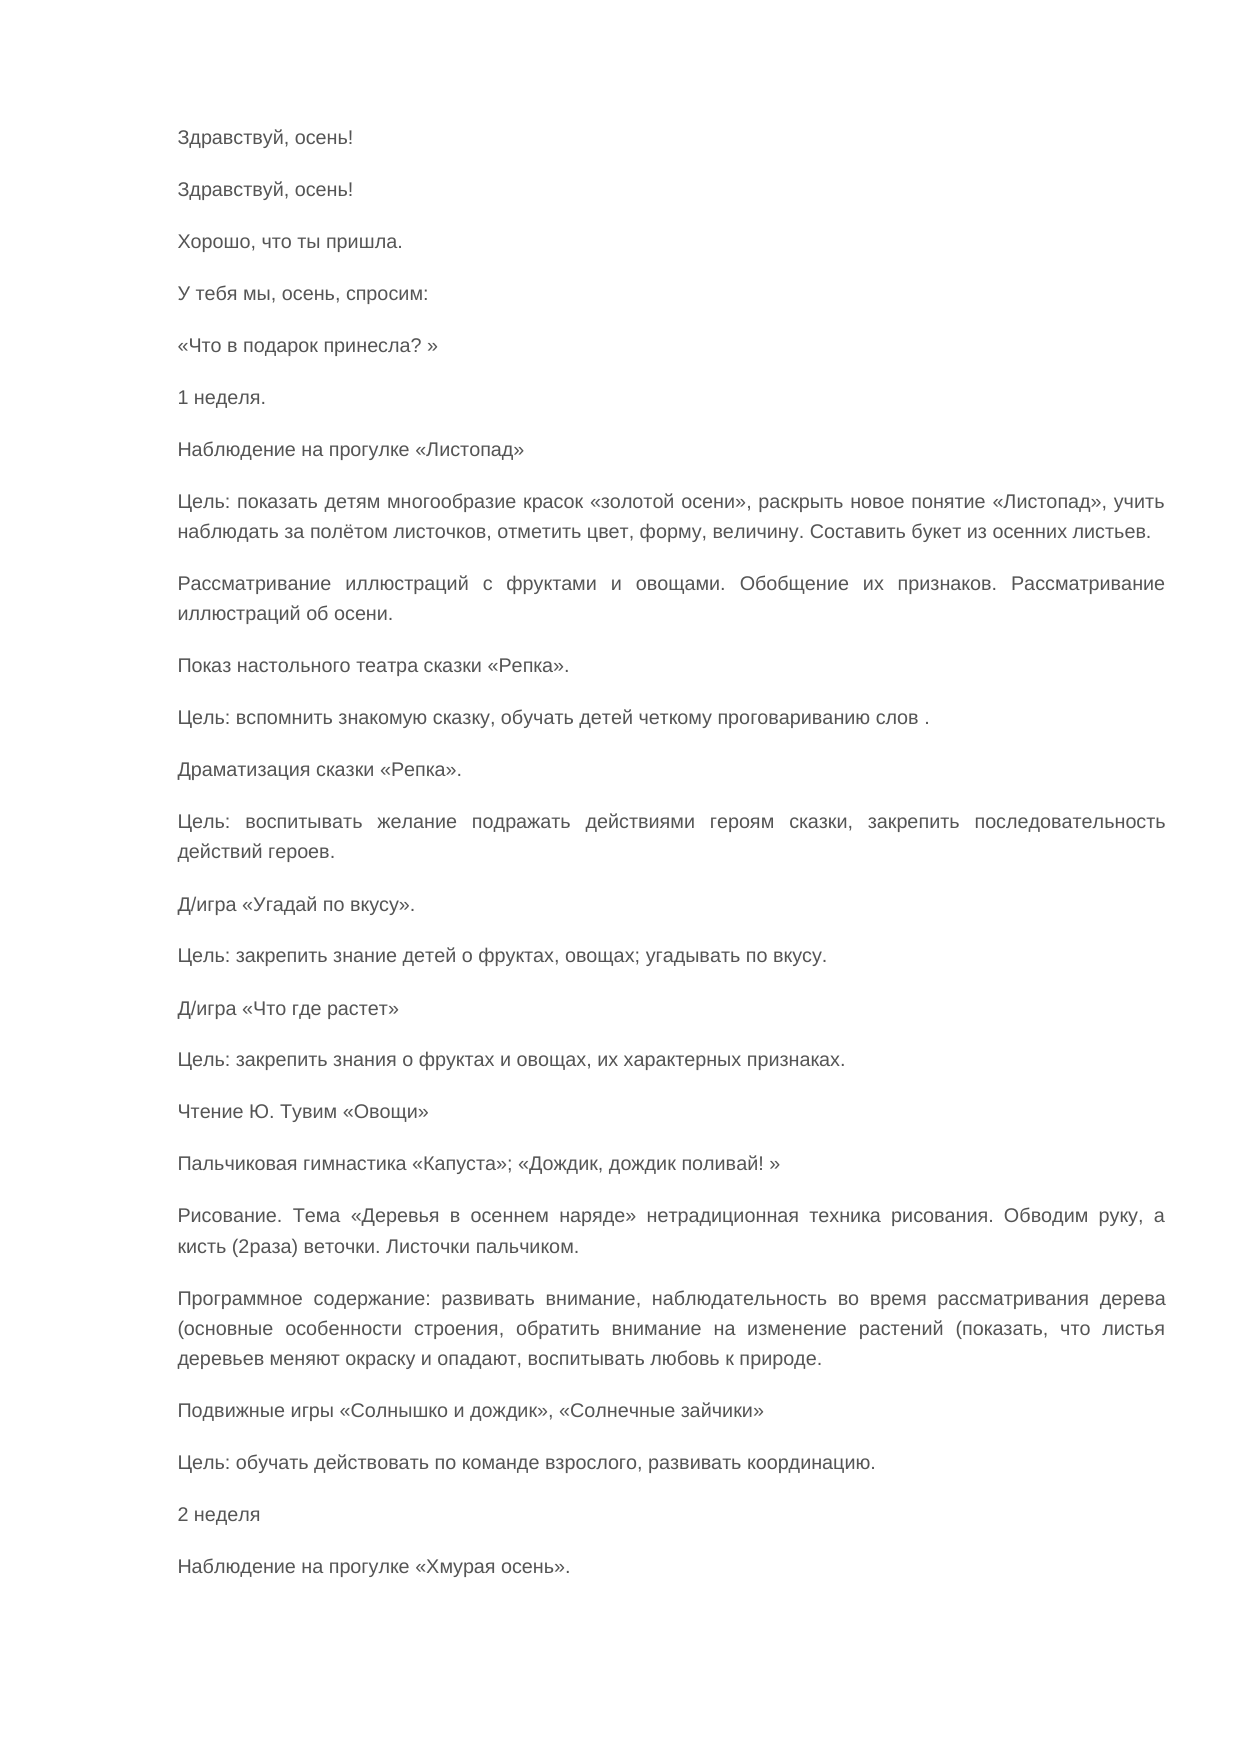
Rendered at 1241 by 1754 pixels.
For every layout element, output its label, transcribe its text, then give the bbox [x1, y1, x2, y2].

text Хорошо, что ты пришла. [177, 222, 1167, 252]
text Д/игра «Угадай по вкусу». [177, 885, 1167, 915]
text Здравствуй, осень! [177, 170, 1167, 200]
text Наблюдение на прогулке «Хмурая осень». [177, 1547, 1167, 1578]
text Рассматривание иллюстраций с фруктами и овощами. Обобщение их признаков. Рассматривание иллюстраций об осени. [177, 564, 1167, 625]
text 2 неделя [177, 1496, 1167, 1526]
text Цель: обучать действовать по команде взрослого, развивать координацию. [177, 1443, 1167, 1474]
text «Что в подарок принесла? » [177, 326, 1167, 356]
text Программное содержание: развивать внимание, наблюдательность во время рассматривания дерева (основные особенности строения, обратить внимание на изменение растений (показать, что листья деревьев меняют окраску и опадают, воспитывать любовь к природе. [177, 1279, 1167, 1370]
text 1 неделя. [177, 378, 1167, 408]
text Подвижные игры «Солнышко и дождик», «Солнечные зайчики» [177, 1392, 1167, 1422]
text Чтение Ю. Тувим «Овощи» [177, 1093, 1167, 1123]
text Драматизация сказки «Репка». [177, 751, 1167, 781]
text Цель: воспитывать желание подражать действиями героям сказки, закрепить последовательность действий героев. [177, 802, 1167, 863]
text Цель: закрепить знания о фруктах и овощах, их характерных признаках. [177, 1041, 1167, 1071]
text Показ настольного театра сказки «Репка». [177, 647, 1167, 677]
text Цель: показать детям многообразие красок «золотой осени», раскрыть новое понятие «Листопад», учить наблюдать за полётом листочков, отметить цвет, форму, величину. Составить букет из осенних листьев. [177, 482, 1167, 543]
text Цель: вспомнить знакомую сказку, обучать детей четкому проговариванию слов . [177, 698, 1167, 729]
text У тебя мы, осень, спросим: [177, 274, 1167, 304]
text Цель: закрепить знание детей о фруктах, овощах; угадывать по вкусу. [177, 937, 1167, 967]
text Д/игра «Что где растет» [177, 989, 1167, 1019]
text Пальчиковая гимнастика «Капуста»; «Дождик, дождик поливай! » [177, 1145, 1167, 1175]
text Здравствуй, осень! [177, 118, 1167, 148]
text Рисование. Тема «Деревья в осеннем наряде» нетрадиционная техника рисования. Обводим руку, а кисть (2раза) веточки. Листочки пальчиком. [177, 1197, 1167, 1257]
text Наблюдение на прогулке «Листопад» [177, 430, 1167, 460]
